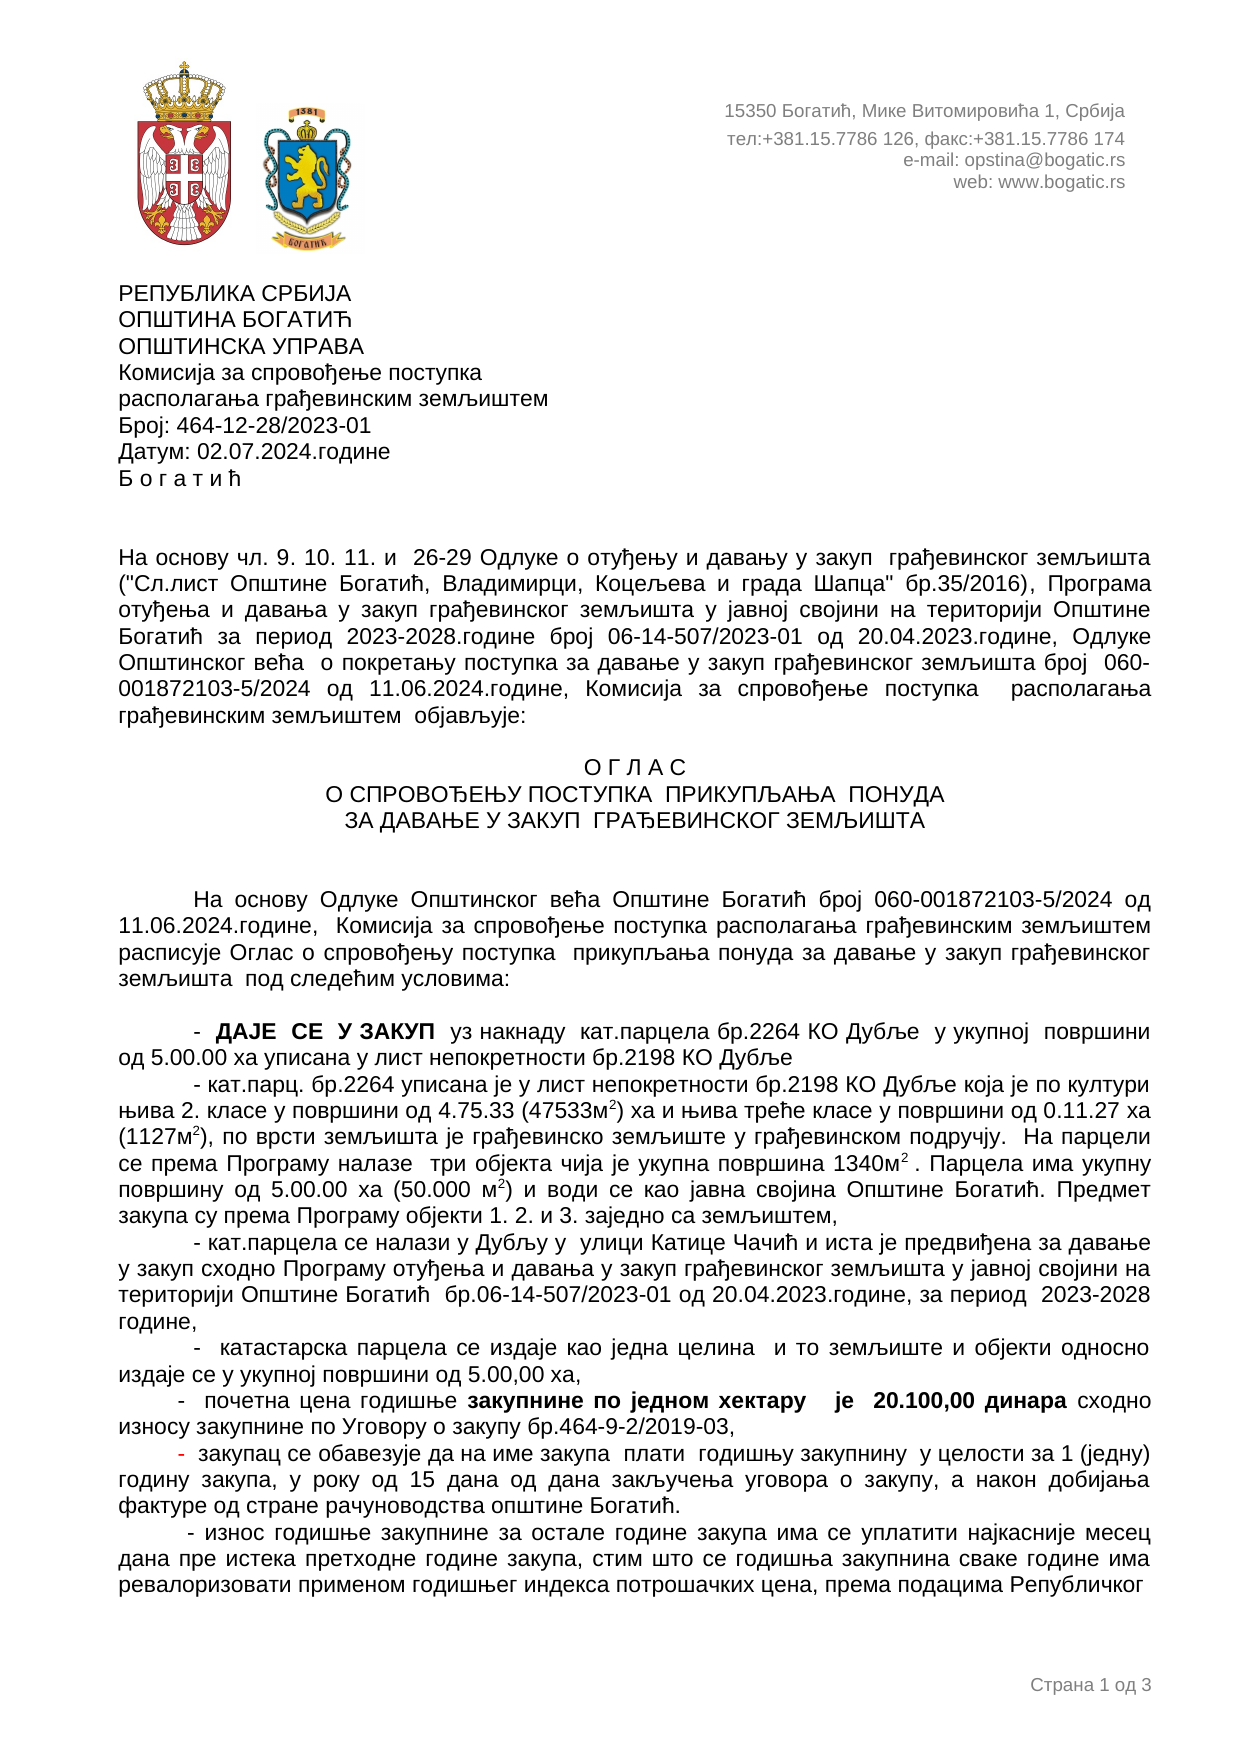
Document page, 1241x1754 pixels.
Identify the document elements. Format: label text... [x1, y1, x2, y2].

text располагања грађевинским земљиштем [118, 385, 1152, 412]
text - почетна цена годишње закупнине по једном хектару је 20.100,00 динара сходно износу закупнине по Уговору о закупу бр.464-9-2/2019-03, [118, 1387, 1152, 1439]
text О СПРОВОЂЕЊУ ПОСТУПКА ПРИКУПЉАЊА ПОНУДА [118, 781, 1152, 807]
text - закупац се обавезује да на име закупа плати годишњу закупнину у целости за 1 (једну) годину закупа, у року од 15 дана од дана закључења уговора о закупу, а након добијања фактуре од стране рачуноводства општине Богатић. [118, 1439, 1152, 1519]
text - кат.парцела се налази у Дубљу у улици Катице Чачић и иста је предвиђена за давање у закуп сходно Програму отуђења и давања у закуп грађевинског земљишта у јавној својини на територији Општине Богатић бр.06-14-507/2023-01 од 20.04.2023.године, за период 2023-2028 године, [118, 1229, 1152, 1334]
text - катастарска парцела се издаје као једна целина и то земљиште и објекти односно издаје се у укупној површини од 5.00,00 ха, [118, 1334, 1152, 1387]
picture [255, 103, 365, 254]
text На основу Одлуке Општинског већа Општине Богатић број 060-001872103-5/2024 од 11.06.2024.године, Комисија за спровођење поступка располагања грађевинским земљиштем расписује Оглас о спровођењу поступка прикупљања понуда за давање у закуп грађевинског земљишта под следећим условима: [118, 886, 1152, 992]
text - кат.парц. бр.2264 уписана је у лист непокретности бр.2198 КО Дубље која је по култури њива 2. класе у површини од 4.75.33 (47533м2) ха и њива треће класе у површини од 0.11.27 ха (1127м2), по врсти земљишта је грађевинско земљиште у грађевинском подручју. На парцели се према Програму налазе три објекта чија је укупна површина 1340м2 . Парцела има укупну површину од 5.00.00 ха (50.000 м2) и води се као јавна својина Општине Богатић. Предмет закупа су према Програму објекти 1. 2. и 3. заједно са земљиштем, [118, 1071, 1152, 1229]
text О Г Л А С [118, 754, 1152, 781]
text РЕПУБЛИКА СРБИЈА [118, 280, 1152, 306]
text - ДАЈЕ СЕ У ЗАКУП уз накнаду кат.парцела бр.2264 КО Дубље у укупној површини од 5.00.00 ха уписана у лист непокретности бр.2198 КО Дубље [118, 1018, 1152, 1071]
text Комисија за спровођење поступка [118, 359, 1152, 385]
text ОПШТИНСКА УПРАВА [118, 333, 1152, 359]
text Број: 464-12-28/2023-01 [118, 412, 1152, 438]
text Датум: 02.07.2024.године [118, 438, 1152, 464]
text - износ годишње закупнине за остале године закупа има се уплатити најкасније месец дана пре истека претходне године закупа, стим што се годишња закупнина сваке године има ревалоризовати применом годишњег индекса потрошачких цена, према подацима Републичког [118, 1519, 1152, 1598]
text На основу чл. 9. 10. 11. и 26-29 Одлуке о отуђењу и давању у закуп грађевинског земљишта ("Сл.лист Општине Богатић, Владимирци, Коцељева и града Шапца" бр.35/2016), Програма отуђења и давања у закуп грађевинског земљишта у јавној својини на територији Општине Богатић за период 2023-2028.године број 06-14-507/2023-01 од 20.04.2023.године, Одлуке Општинског већа о покретању поступка за давање у закуп грађевинског земљишта број 060-001872103-5/2024 од 11.06.2024.године, Комисија за спровођење поступка располагања грађевинским земљиштем објављује: [118, 543, 1152, 728]
text ОПШТИНА БОГАТИЋ [118, 306, 1152, 333]
picture [118, 58, 250, 254]
text Б o г а т и ћ [118, 464, 1152, 491]
text ЗА ДАВАЊЕ У ЗАКУП ГРАЂЕВИНСКОГ ЗЕМЉИШТА [118, 807, 1152, 833]
